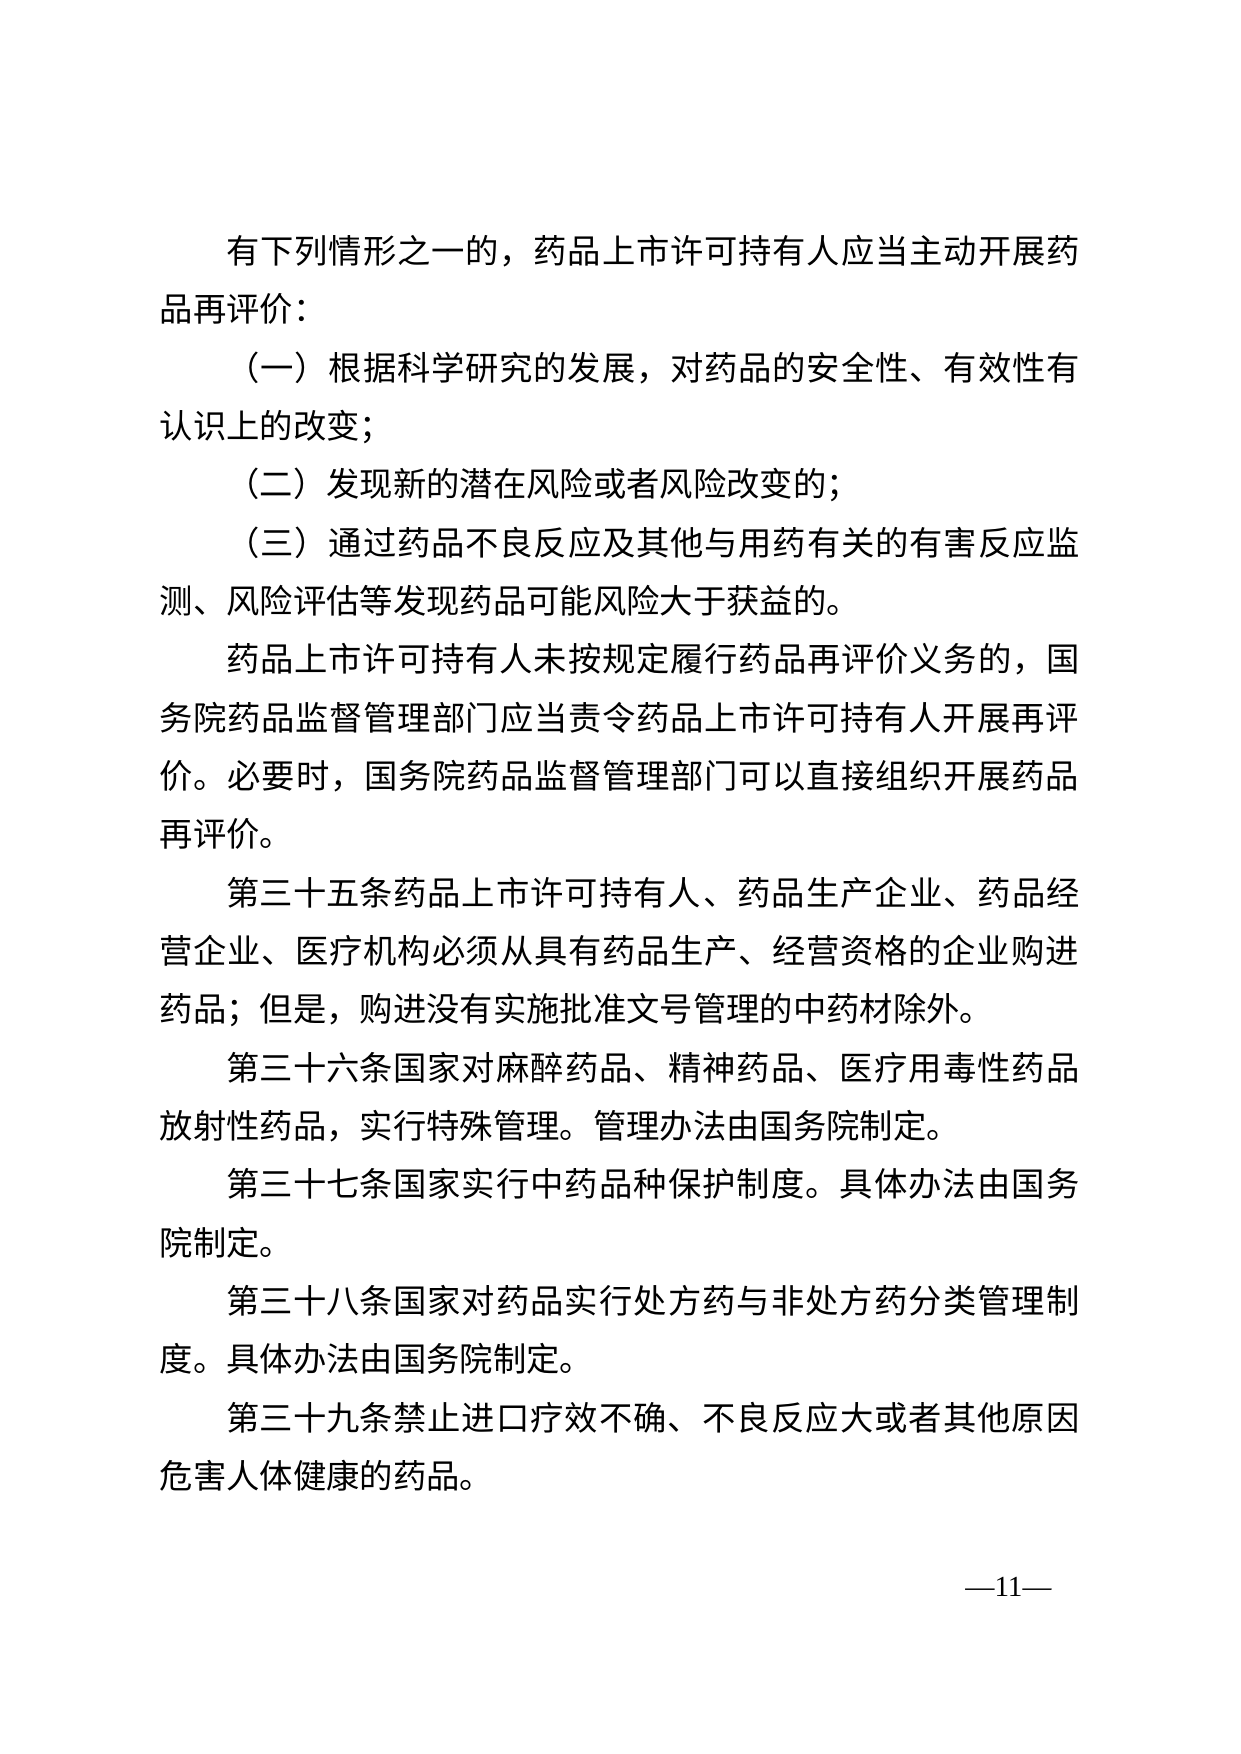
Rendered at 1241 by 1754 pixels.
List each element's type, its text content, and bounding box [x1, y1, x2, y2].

list 国家对药品实行处方药与非处方药分类管理制度。具体办法由国务院制定。 [159, 1267, 1081, 1383]
list 禁止进口疗效不确、不良反应大或者其他原因危害人体健康的药品。 [159, 1383, 1081, 1500]
text （一）根据科学研究的发展，对药品的安全性、有效性有认识上的改变； [159, 333, 1081, 450]
text （三）通过药品不良反应及其他与用药有关的有害反应监测、风险评估等发现药品可能风险大于获益的。 [159, 508, 1081, 625]
text 药品上市许可持有人未按规定履行药品再评价义务的，国务院药品监督管理部门应当责令药品上市许可持有人开展再评价。必要时，国务院药品监督管理部门可以直接组织开展药品再评价。 [159, 625, 1081, 858]
text 有下列情形之一的，药品上市许可持有人应当主动开展药品再评价： [159, 217, 1081, 333]
list 药品上市许可持有人、药品生产企业、药品经营企业、医疗机构必须从具有药品生产、经营资格的企业购进药品；但是，购进没有实施批准文号管理的中药材除外。 [159, 858, 1081, 1033]
text （二）发现新的潜在风险或者风险改变的； [159, 450, 1081, 508]
list 国家对麻醉药品、精神药品、医疗用毒性药品、放射性药品，实行特殊管理。管理办法由国务院制定。 [159, 1033, 1081, 1150]
list 国家实行中药品种保护制度。具体办法由国务院制定。 [159, 1150, 1081, 1267]
